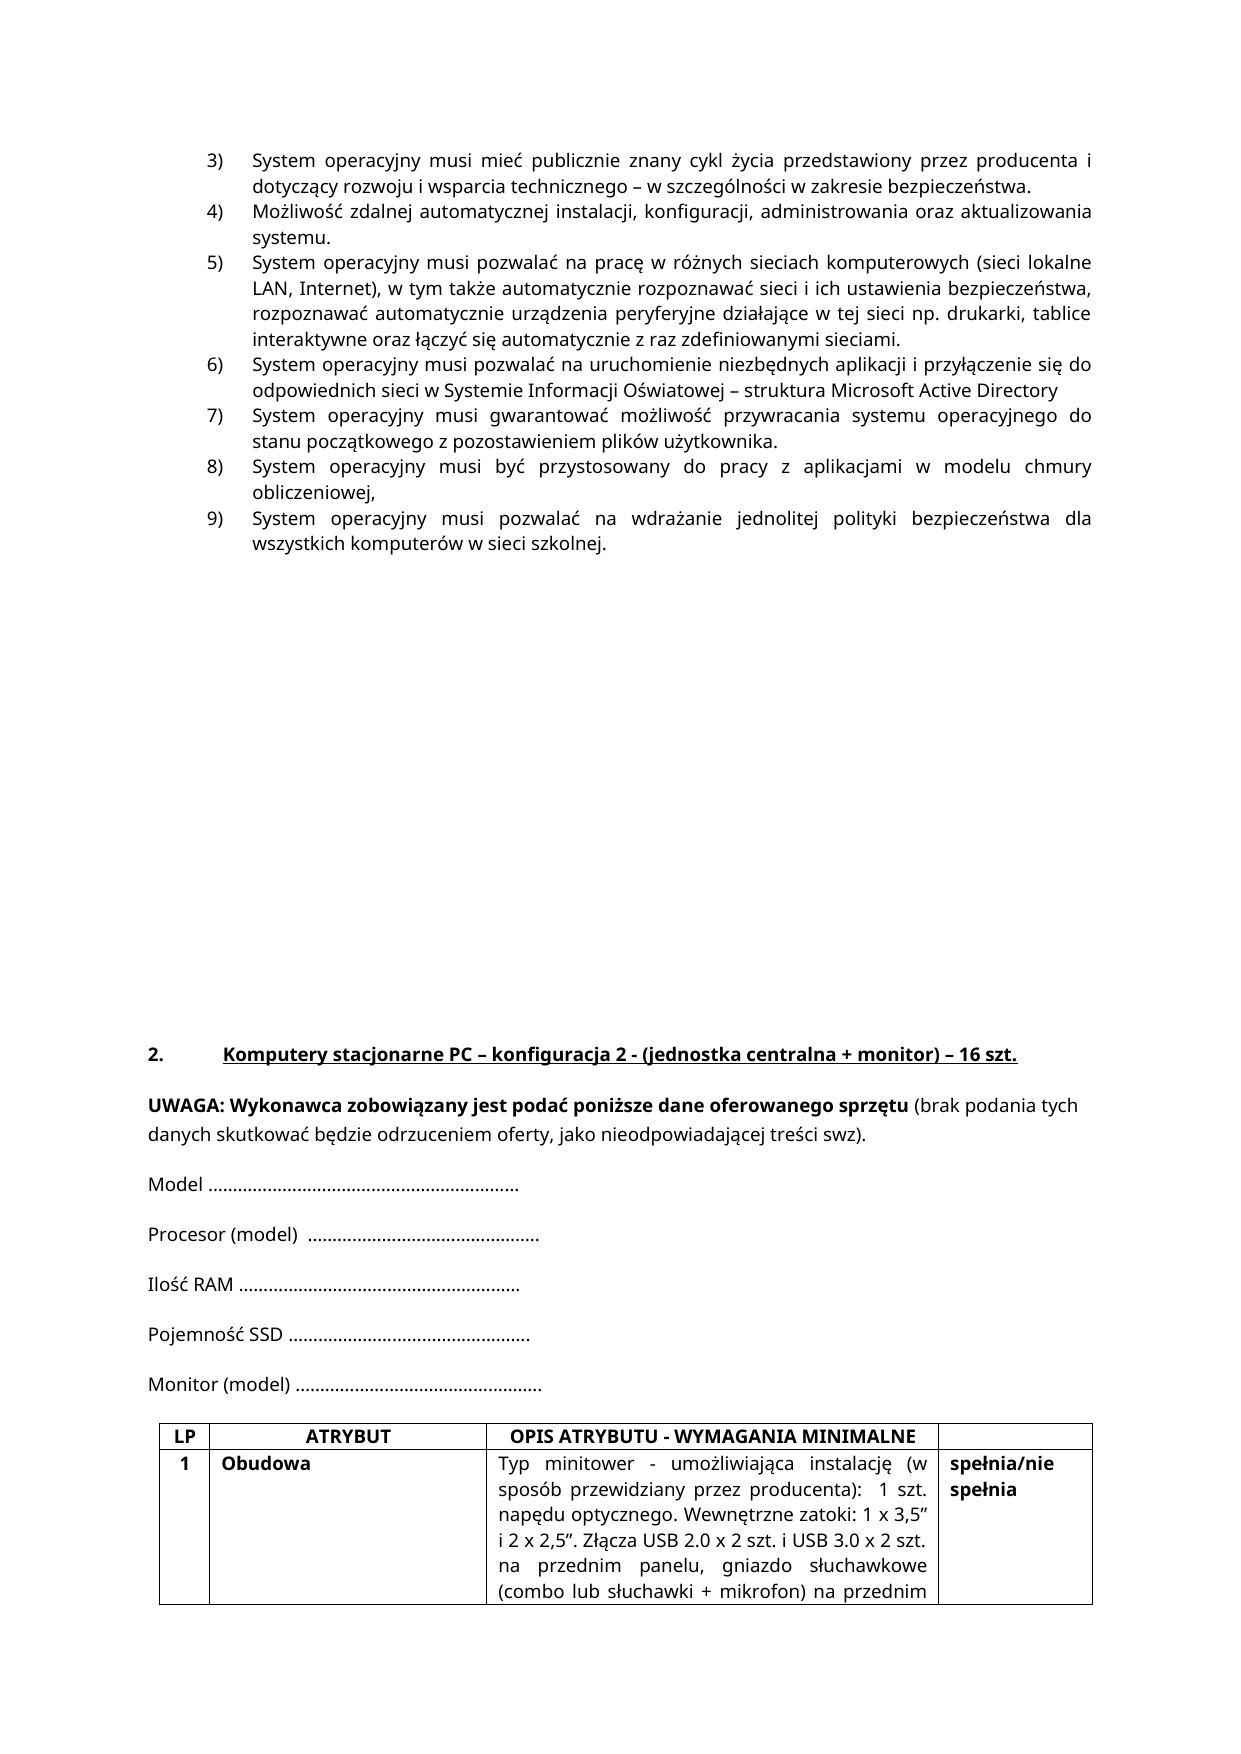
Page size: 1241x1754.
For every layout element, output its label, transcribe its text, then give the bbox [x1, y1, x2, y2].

text Monitor (model) ………………………………………….. [148, 1372, 1093, 1397]
table_cell Obudowa [210, 1450, 486, 1603]
table_header LP [160, 1424, 209, 1449]
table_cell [487, 1450, 938, 1603]
list System operacyjny musi gwarantować możliwość przywracania systemu operacyjnego do stanu początkowego z pozostawieniem plików użytkownika. [207, 403, 1093, 454]
text Model ……………………………………………………… [148, 1171, 1093, 1197]
list System operacyjny musi pozwalać na pracę w różnych sieciach komputerowych (sieci lokalne LAN, Internet), w tym także automatycznie rozpoznawać sieci i ich ustawienia bezpieczeństwa, rozpoznawać automatycznie urządzenia peryferyjne działające w tej sieci np. drukarki, tablice interaktywne oraz łączyć się automatycznie z raz zdefiniowanymi sieciami. [207, 250, 1093, 352]
table_cell spełnia/nie spełnia [939, 1450, 1092, 1603]
table_header OPIS ATRYBUTU - WYMAGANIA MINIMALNE [487, 1424, 938, 1449]
list System operacyjny musi pozwalać na wdrażanie jednolitej polityki bezpieczeństwa dla wszystkich komputerów w sieci szkolnej. [207, 505, 1093, 556]
list System operacyjny musi być przystosowany do pracy z aplikacjami w modelu chmury obliczeniowej, [207, 454, 1093, 505]
list Komputery stacjonarne PC – konfiguracja 2 - (jednostka centralna + monitor) – 16 szt. [148, 1041, 1093, 1066]
text Pojemność SSD …………………………………………. [148, 1322, 1093, 1347]
list System operacyjny musi mieć publicznie znany cykl życia przedstawiony przez producenta i dotyczący rozwoju i wsparcia technicznego – w szczególności w zakresie bezpieczeństwa. [207, 148, 1093, 199]
text Ilość RAM ………………………………………………… [148, 1271, 1093, 1297]
list Możliwość zdalnej automatycznej instalacji, konfiguracji, administrowania oraz aktualizowania systemu. [207, 199, 1093, 250]
list System operacyjny musi pozwalać na uruchomienie niezbędnych aplikacji i przyłączenie się do odpowiednich sieci w Systemie Informacji Oświatowej – struktura Microsoft Active Directory [207, 352, 1093, 403]
table_header ATRYBUT [210, 1424, 486, 1449]
table_header [939, 1424, 1092, 1449]
text UWAGA: Wykonawca zobowiązany jest podać poniższe dane oferowanego sprzętu (brak podania tych danych skutkować będzie odrzuceniem oferty, jako nieodpowiadającej treści swz). [148, 1092, 1093, 1147]
table_cell 1 [160, 1450, 209, 1603]
text Procesor (model) ……………………………………….. [148, 1221, 1093, 1247]
